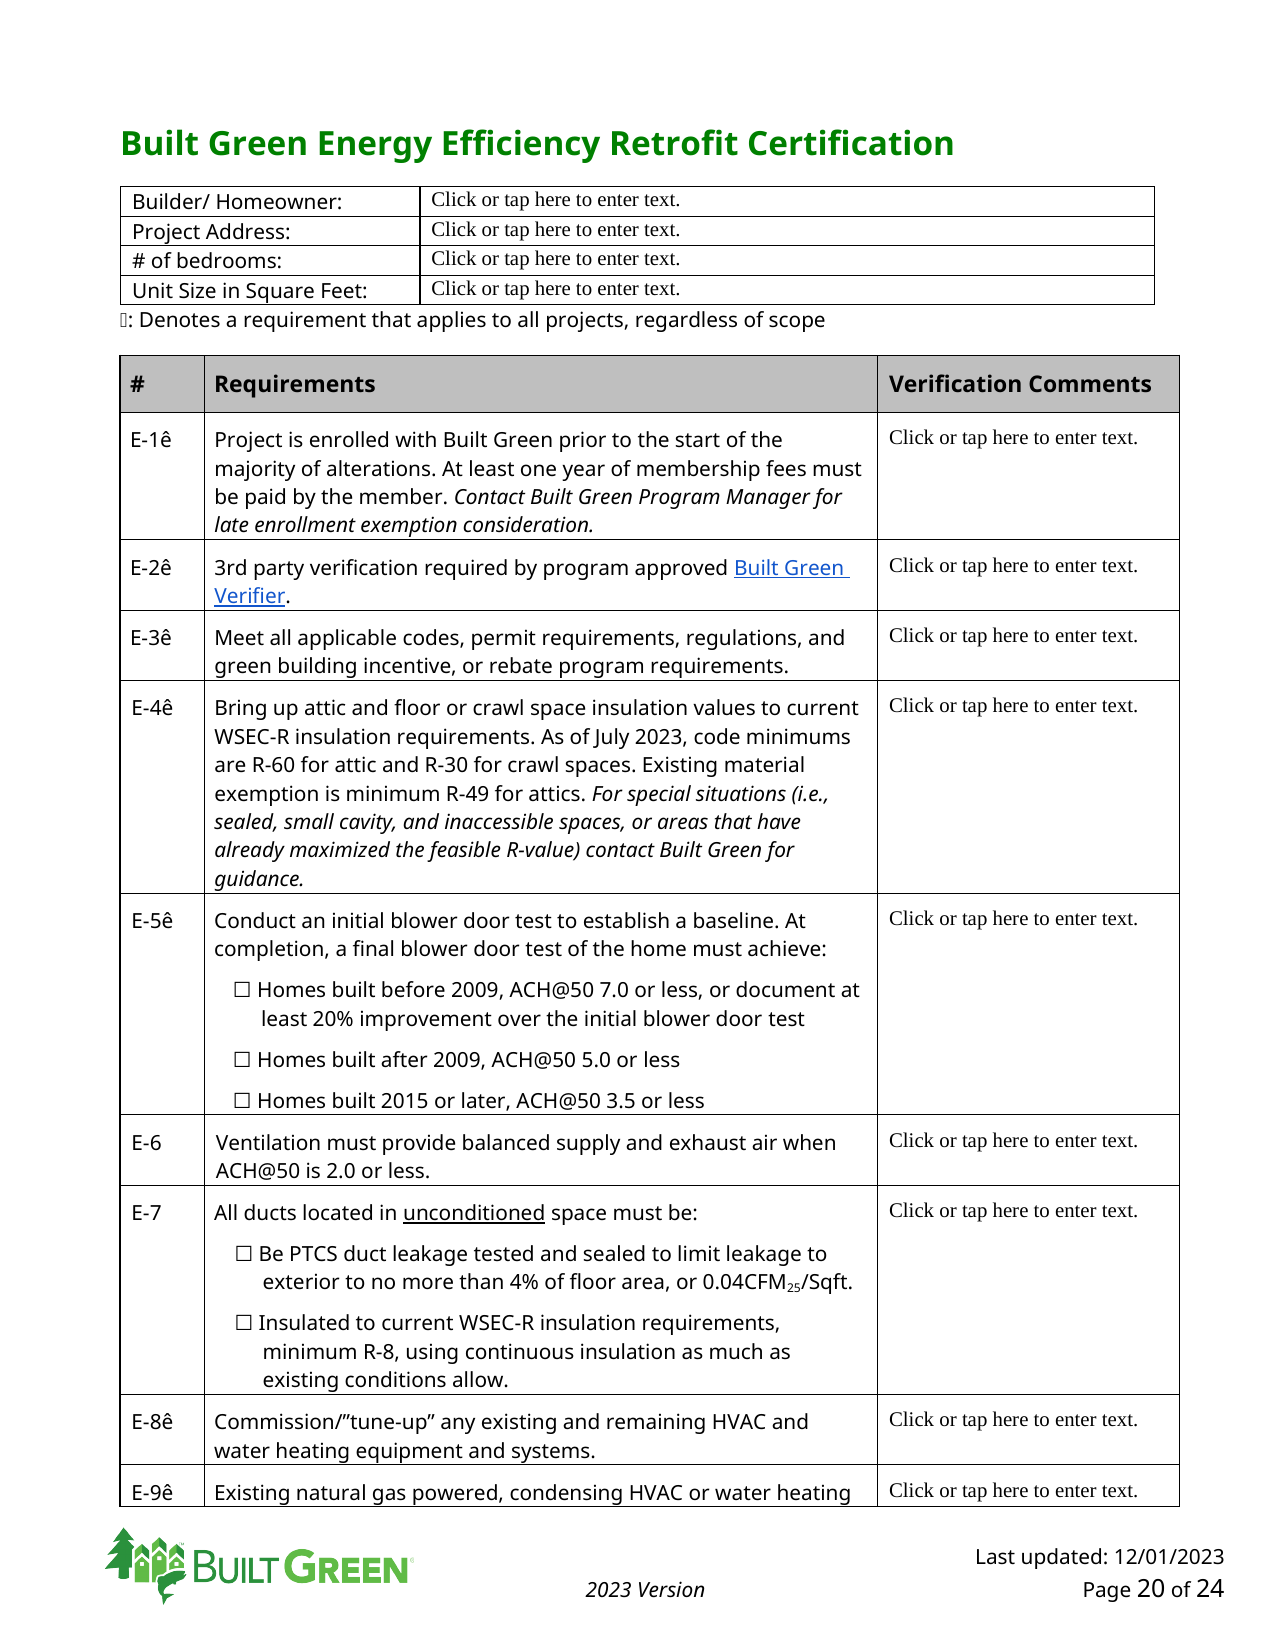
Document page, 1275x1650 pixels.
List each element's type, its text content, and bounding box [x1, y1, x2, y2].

table_cell All ducts located in unconditioned space must be: Be PTCS duct leakage tested and sealed to limit leakage to exterior to no more than 4% of floor area, or 0.04CFM25/Sqft. Insulated to current WSEC-R insulation requirements, minimum R-8, using continuous insulation as much as existing conditions allow. [205, 1186, 877, 1394]
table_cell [205, 1465, 877, 1506]
table_cell E-1ê [121, 413, 204, 539]
table_cell Project is enrolled with Built Green prior to the start of the majority of alterations. At least one year of membership fees must be paid by the member. Contact Built Green Program Manager for late enrollment exemption consideration. [205, 413, 877, 539]
table_cell E-8ê [121, 1395, 204, 1464]
table_cell E-3ê [121, 611, 204, 680]
text Built Green Energy Efficiency Retrofit Certification [120, 120, 1172, 165]
text : Denotes a requirement that applies to all projects, regardless of scope [120, 305, 1172, 334]
table_cell E-4ê [121, 681, 204, 892]
table_cell Conduct an initial blower door test to establish a baseline. At completion, a final blower door test of the home must achieve: Homes built before 2009, ACH@50 7.0 or less, or document at least 20% improvement over the initial blower door test Homes built after 2009, ACH@50 5.0 or less Homes built 2015 or later, ACH@50 3.5 or less [205, 894, 877, 1114]
table_cell Ventilation must provide balanced supply and exhaust air when ACH@50 is 2.0 or less. [205, 1115, 877, 1184]
table_cell # of bedrooms: [121, 246, 419, 275]
table_cell E-9ê [121, 1465, 204, 1506]
table_cell E-2ê [121, 540, 204, 609]
table_header Builder/ Homeowner: [121, 187, 419, 216]
table_cell Meet all applicable codes, permit requirements, regulations, and green building incentive, or rebate program requirements. [205, 611, 877, 680]
table_cell E-7 [121, 1186, 204, 1394]
table_cell Unit Size in Square Feet: [121, 276, 419, 304]
table_cell Bring up attic and floor or crawl space insulation values to current WSEC-R insulation requirements. As of July 2023, code minimums are R-60 for attic and R-30 for crawl spaces. Existing material exemption is minimum R-49 for attics. For special situations (i.e., sealed, small cavity, and inaccessible spaces, or areas that have already maximized the feasible R-value) contact Built Green for guidance. [205, 681, 877, 892]
table_header # [121, 356, 204, 412]
table_cell E-6 [121, 1115, 204, 1184]
picture [104, 1527, 414, 1605]
table_cell 3rd party verification required by program approved Built Green Verifier. [205, 540, 877, 609]
table_cell Project Address: [121, 217, 419, 245]
table_header Verification Comments [878, 356, 1179, 412]
table_cell E-5ê [121, 894, 204, 1114]
table_cell Commission/”tune-up” any existing and remaining HVAC and water heating equipment and systems. [205, 1395, 877, 1464]
table_header Requirements [205, 356, 877, 412]
